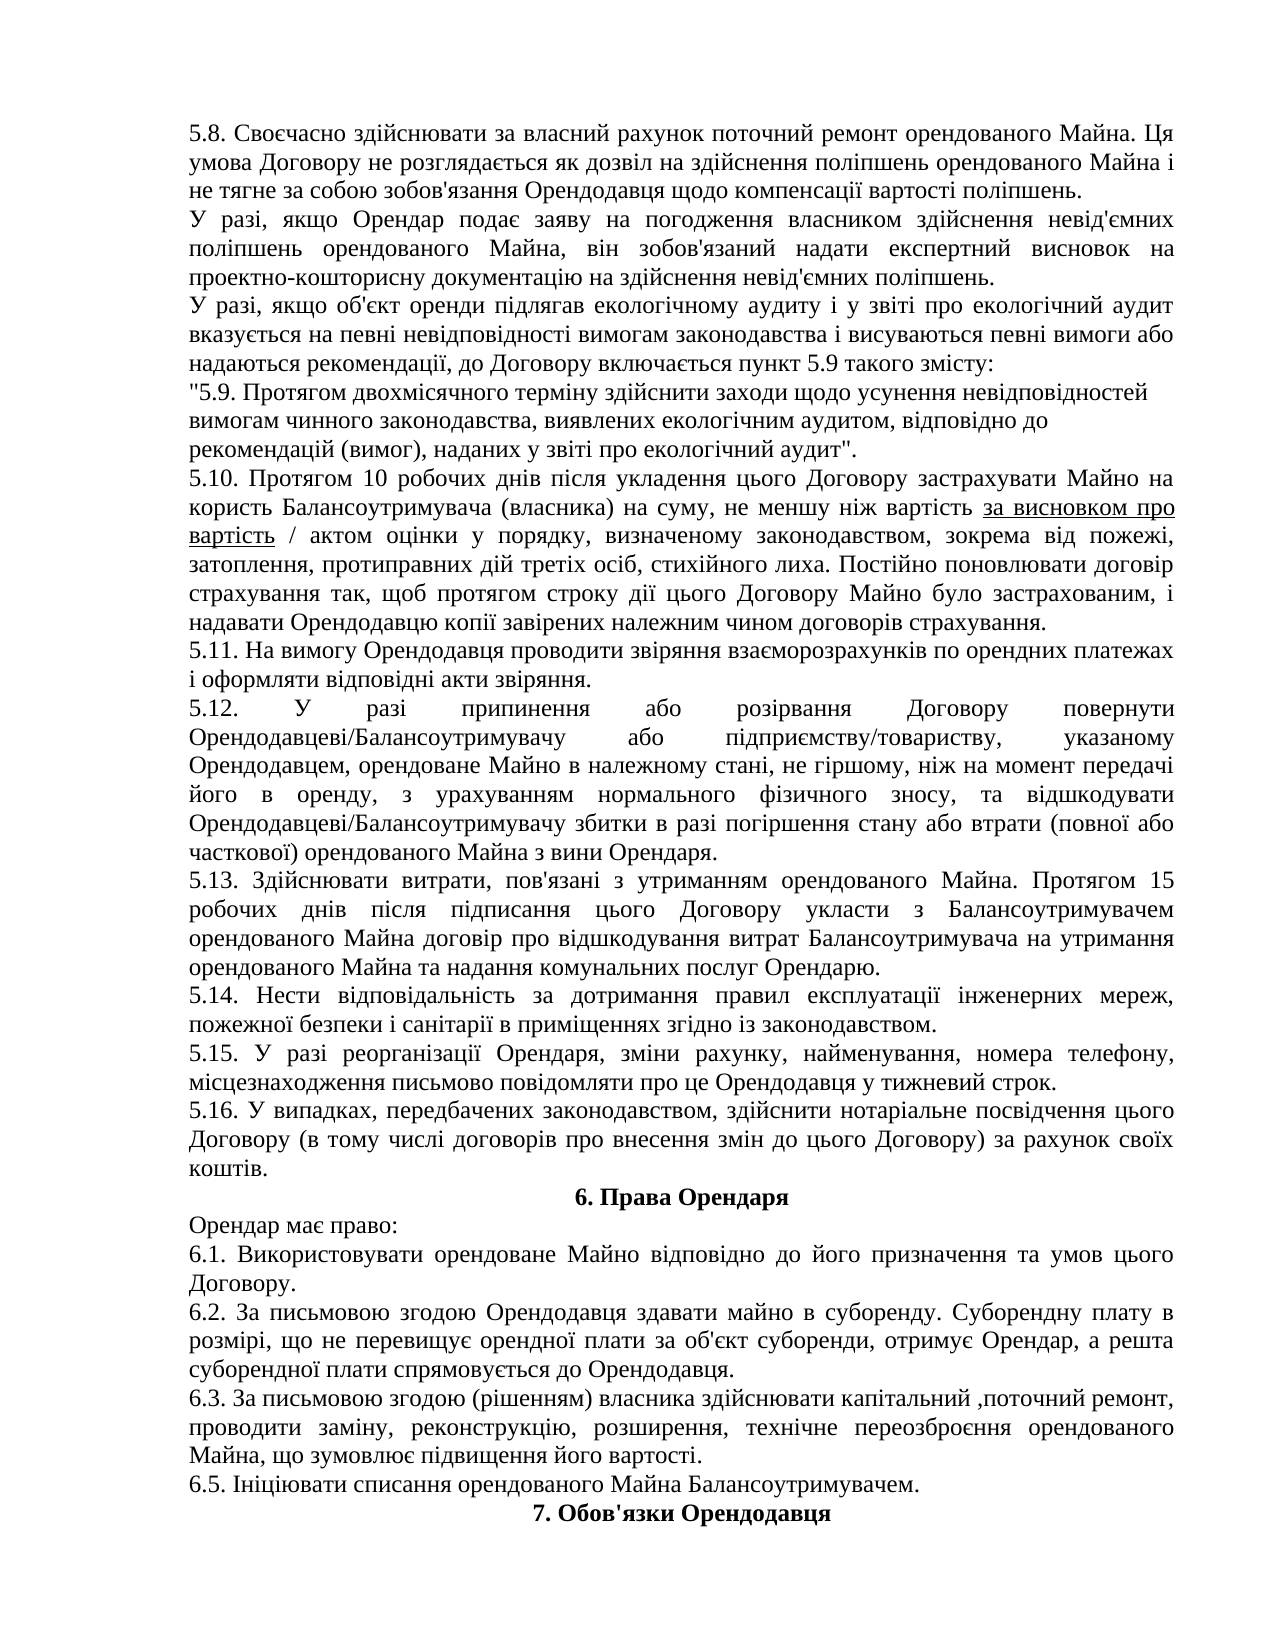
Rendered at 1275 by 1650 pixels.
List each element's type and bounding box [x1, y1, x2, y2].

table_header [177, 118, 1186, 1527]
